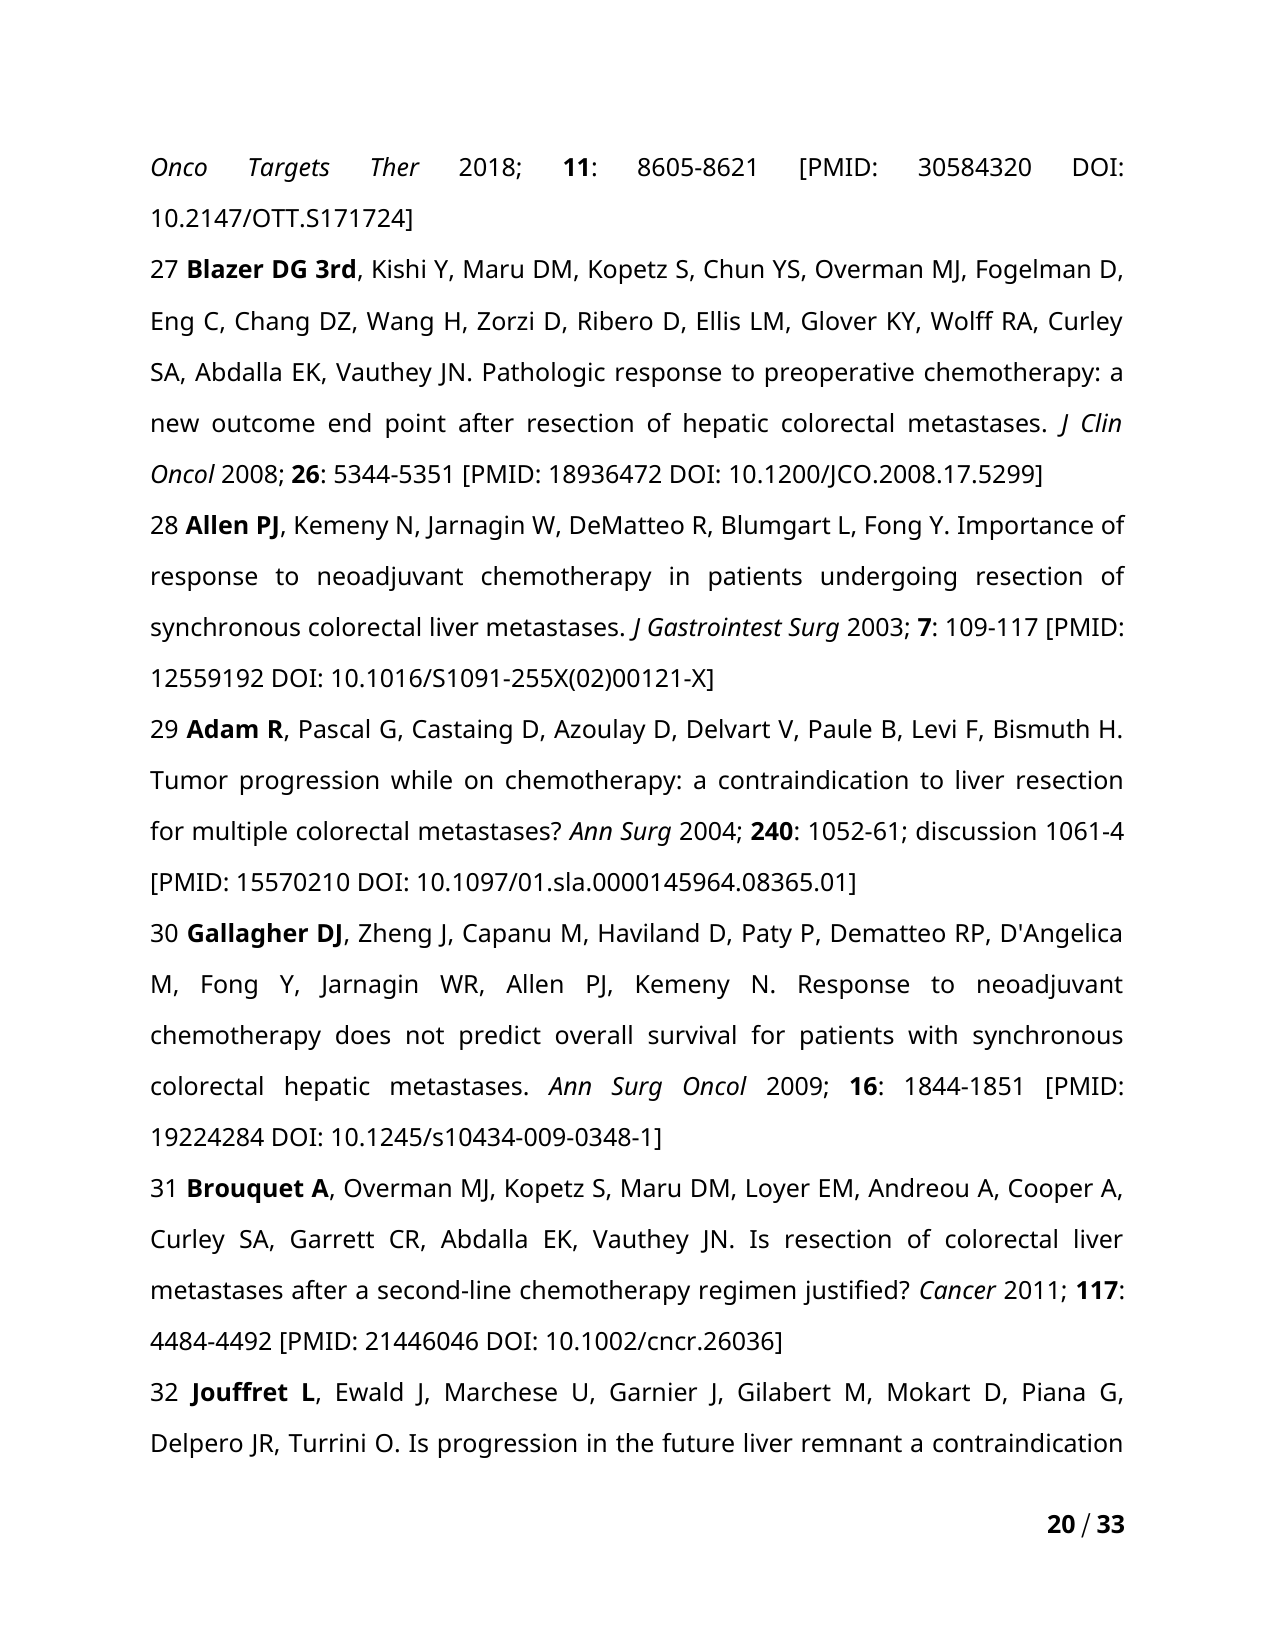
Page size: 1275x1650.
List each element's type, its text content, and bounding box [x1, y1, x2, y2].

text 29 Adam R, Pascal G, Castaing D, Azoulay D, Delvart V, Paule B, Levi F, Bismuth H. Tumor progression while on chemotherapy: a contraindication to liver resection for multiple colorectal metastases? Ann Surg 2004; 240: 1052-61; discussion 1061-4 [PMID: 15570210 DOI: 10.1097/01.sla.0000145964.08365.01] [150, 711, 1125, 899]
text 27 Blazer DG 3rd, Kishi Y, Maru DM, Kopetz S, Chun YS, Overman MJ, Fogelman D, Eng C, Chang DZ, Wang H, Zorzi D, Ribero D, Ellis LM, Glover KY, Wolff RA, Curley SA, Abdalla EK, Vauthey JN. Pathologic response to preoperative chemotherapy: a new outcome end point after resection of hepatic colorectal metastases. J Clin Oncol 2008; 26: 5344-5351 [PMID: 18936472 DOI: 10.1200/JCO.2008.17.5299] [150, 252, 1125, 490]
text 28 Allen PJ, Kemeny N, Jarnagin W, DeMatteo R, Blumgart L, Fong Y. Importance of response to neoadjuvant chemotherapy in patients undergoing resection of synchronous colorectal liver metastases. J Gastrointest Surg 2003; 7: 109-117 [PMID: 12559192 DOI: 10.1016/S1091-255X(02)00121-X] [150, 507, 1125, 694]
text 31 Brouquet A, Overman MJ, Kopetz S, Maru DM, Loyer EM, Andreou A, Cooper A, Curley SA, Garrett CR, Abdalla EK, Vauthey JN. Is resection of colorectal liver metastases after a second-line chemotherapy regimen justified? Cancer 2011; 117: 4484-4492 [PMID: 21446046 DOI: 10.1002/cncr.26036] [150, 1171, 1125, 1358]
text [150, 1375, 1125, 1460]
text 30 Gallagher DJ, Zheng J, Capanu M, Haviland D, Paty P, Dematteo RP, D'Angelica M, Fong Y, Jarnagin WR, Allen PJ, Kemeny N. Response to neoadjuvant chemotherapy does not predict overall survival for patients with synchronous colorectal hepatic metastases. Ann Surg Oncol 2009; 16: 1844-1851 [PMID: 19224284 DOI: 10.1245/s10434-009-0348-1] [150, 916, 1125, 1154]
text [150, 150, 1125, 235]
